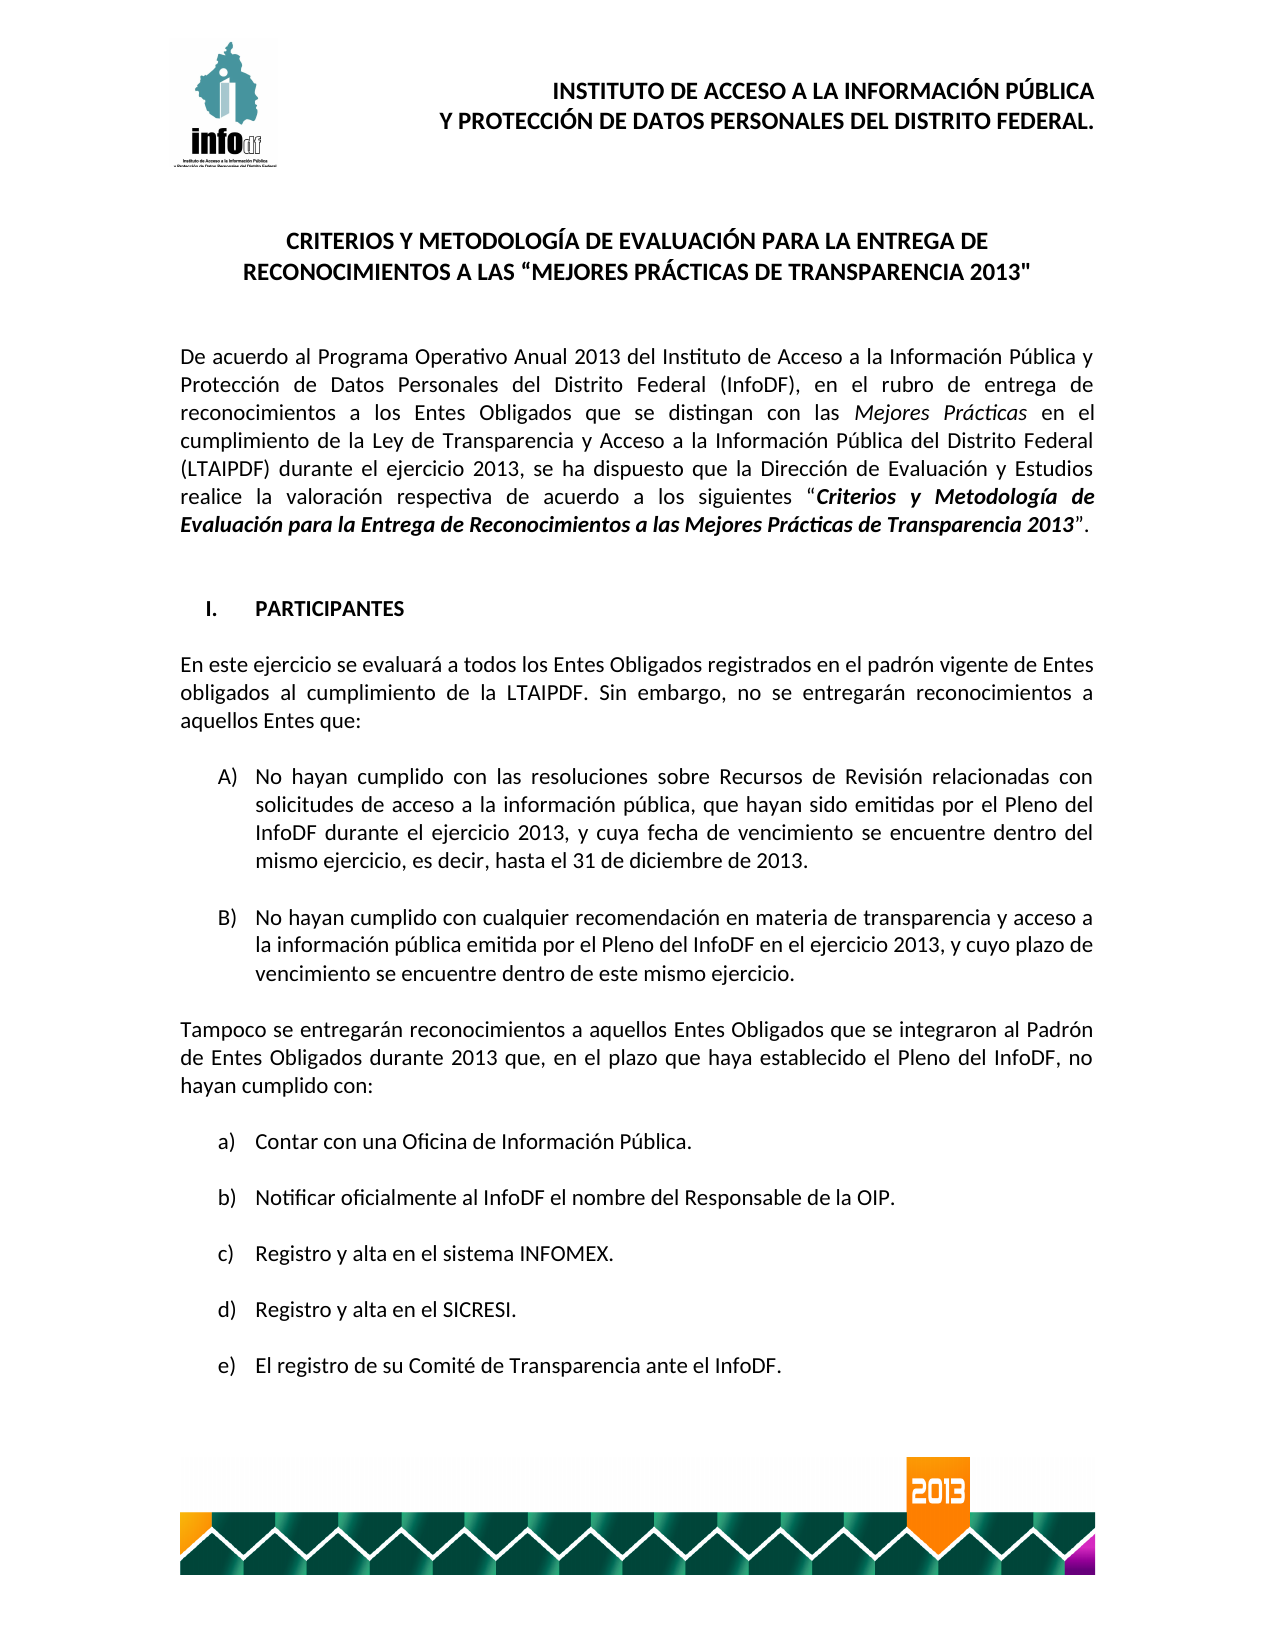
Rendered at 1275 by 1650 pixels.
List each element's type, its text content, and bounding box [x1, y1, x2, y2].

picture [168, 38, 279, 167]
list El registro de su Comité de Transparencia ante el InfoDF. [218, 1351, 1095, 1379]
text Tampoco se entregarán reconocimientos a aquellos Entes Obligados que se integraron al Padrón de Entes Obligados durante 2013 que, en el plazo que haya establecido el Pleno del InfoDF, no hayan cumplido con: [180, 1015, 1095, 1099]
list PARTICIPANTES [218, 594, 1095, 622]
text CRITERIOS Y METODOLOGÍA DE EVALUACIÓN PARA LA ENTREGA DE RECONOCIMIENTOS A LAS “MEJORES PRÁCTICAS DE TRANSPARENCIA 2013" [180, 225, 1095, 286]
list No hayan cumplido con cualquier recomendación en materia de transparencia y acceso a la información pública emitida por el Pleno del InfoDF en el ejercicio 2013, y cuyo plazo de vencimiento se encuentre dentro de este mismo ejercicio. [218, 903, 1095, 987]
text En este ejercicio se evaluará a todos los Entes Obligados registrados en el padrón vigente de Entes obligados al cumplimiento de la LTAIPDF. Sin embargo, no se entregarán reconocimientos a aquellos Entes que: [180, 650, 1095, 734]
list Registro y alta en el sistema INFOMEX. [218, 1239, 1095, 1267]
list Registro y alta en el SICRESI. [218, 1295, 1095, 1323]
text De acuerdo al Programa Operativo Anual 2013 del Instituto de Acceso a la Información Pública y Protección de Datos Personales del Distrito Federal (InfoDF), en el rubro de entrega de reconocimientos a los Entes Obligados que se distingan con las Mejores Prácticas en el cumplimiento de la Ley de Transparencia y Acceso a la Información Pública del Distrito Federal (LTAIPDF) durante el ejercicio 2013, se ha dispuesto que la Dirección de Evaluación y Estudios realice la valoración respectiva de acuerdo a los siguientes “Criterios y Metodología de Evaluación para la Entrega de Reconocimientos a las Mejores Prácticas de Transparencia 2013”. [180, 342, 1095, 538]
list Notificar oficialmente al InfoDF el nombre del Responsable de la OIP. [218, 1183, 1095, 1211]
list No hayan cumplido con las resoluciones sobre Recursos de Revisión relacionadas con solicitudes de acceso a la información pública, que hayan sido emitidas por el Pleno del InfoDF durante el ejercicio 2013, y cuya fecha de vencimiento se encuentre dentro del mismo ejercicio, es decir, hasta el 31 de diciembre de 2013. [218, 762, 1095, 874]
list Contar con una Oficina de Información Pública. [218, 1127, 1095, 1155]
picture [180, 1457, 1096, 1575]
